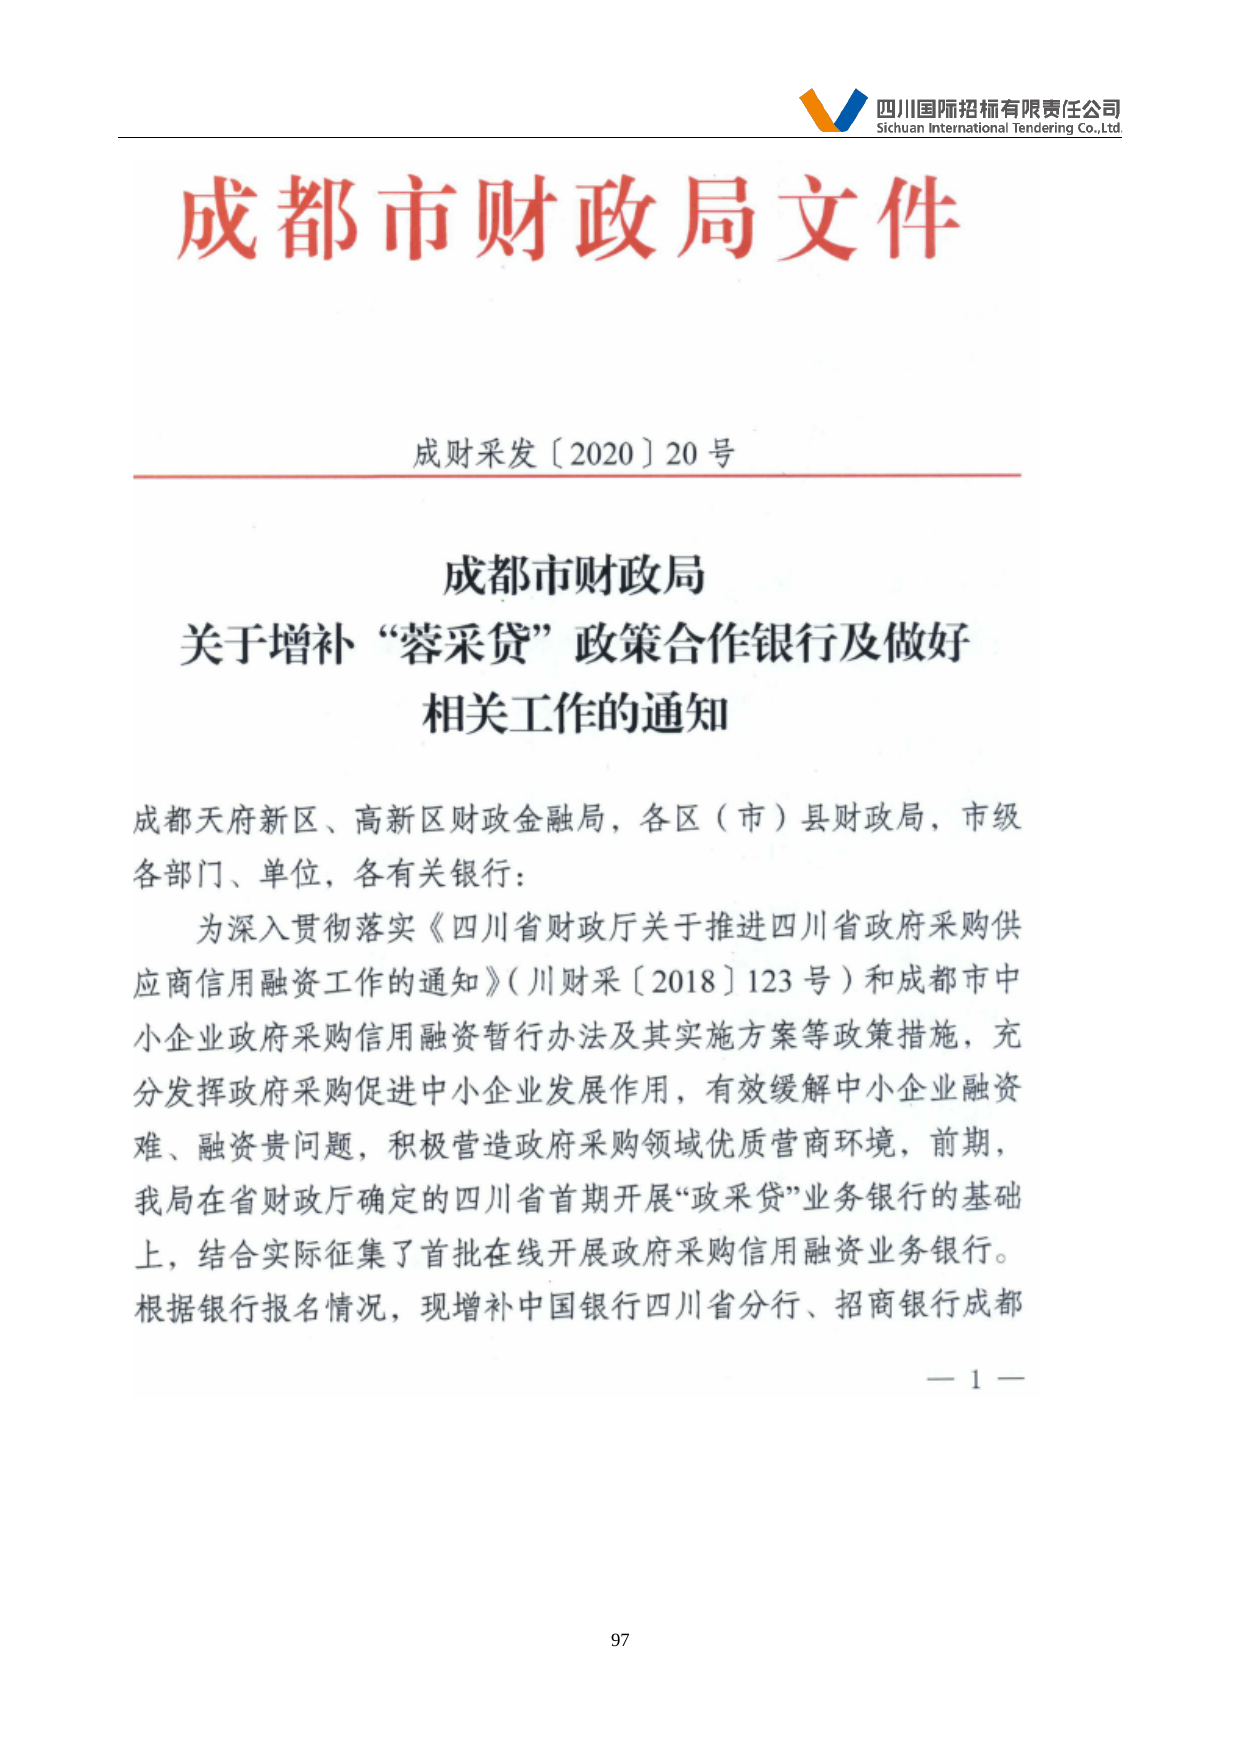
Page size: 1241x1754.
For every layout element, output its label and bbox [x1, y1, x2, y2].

picture [118, 160, 1042, 1398]
picture [799, 88, 1123, 135]
